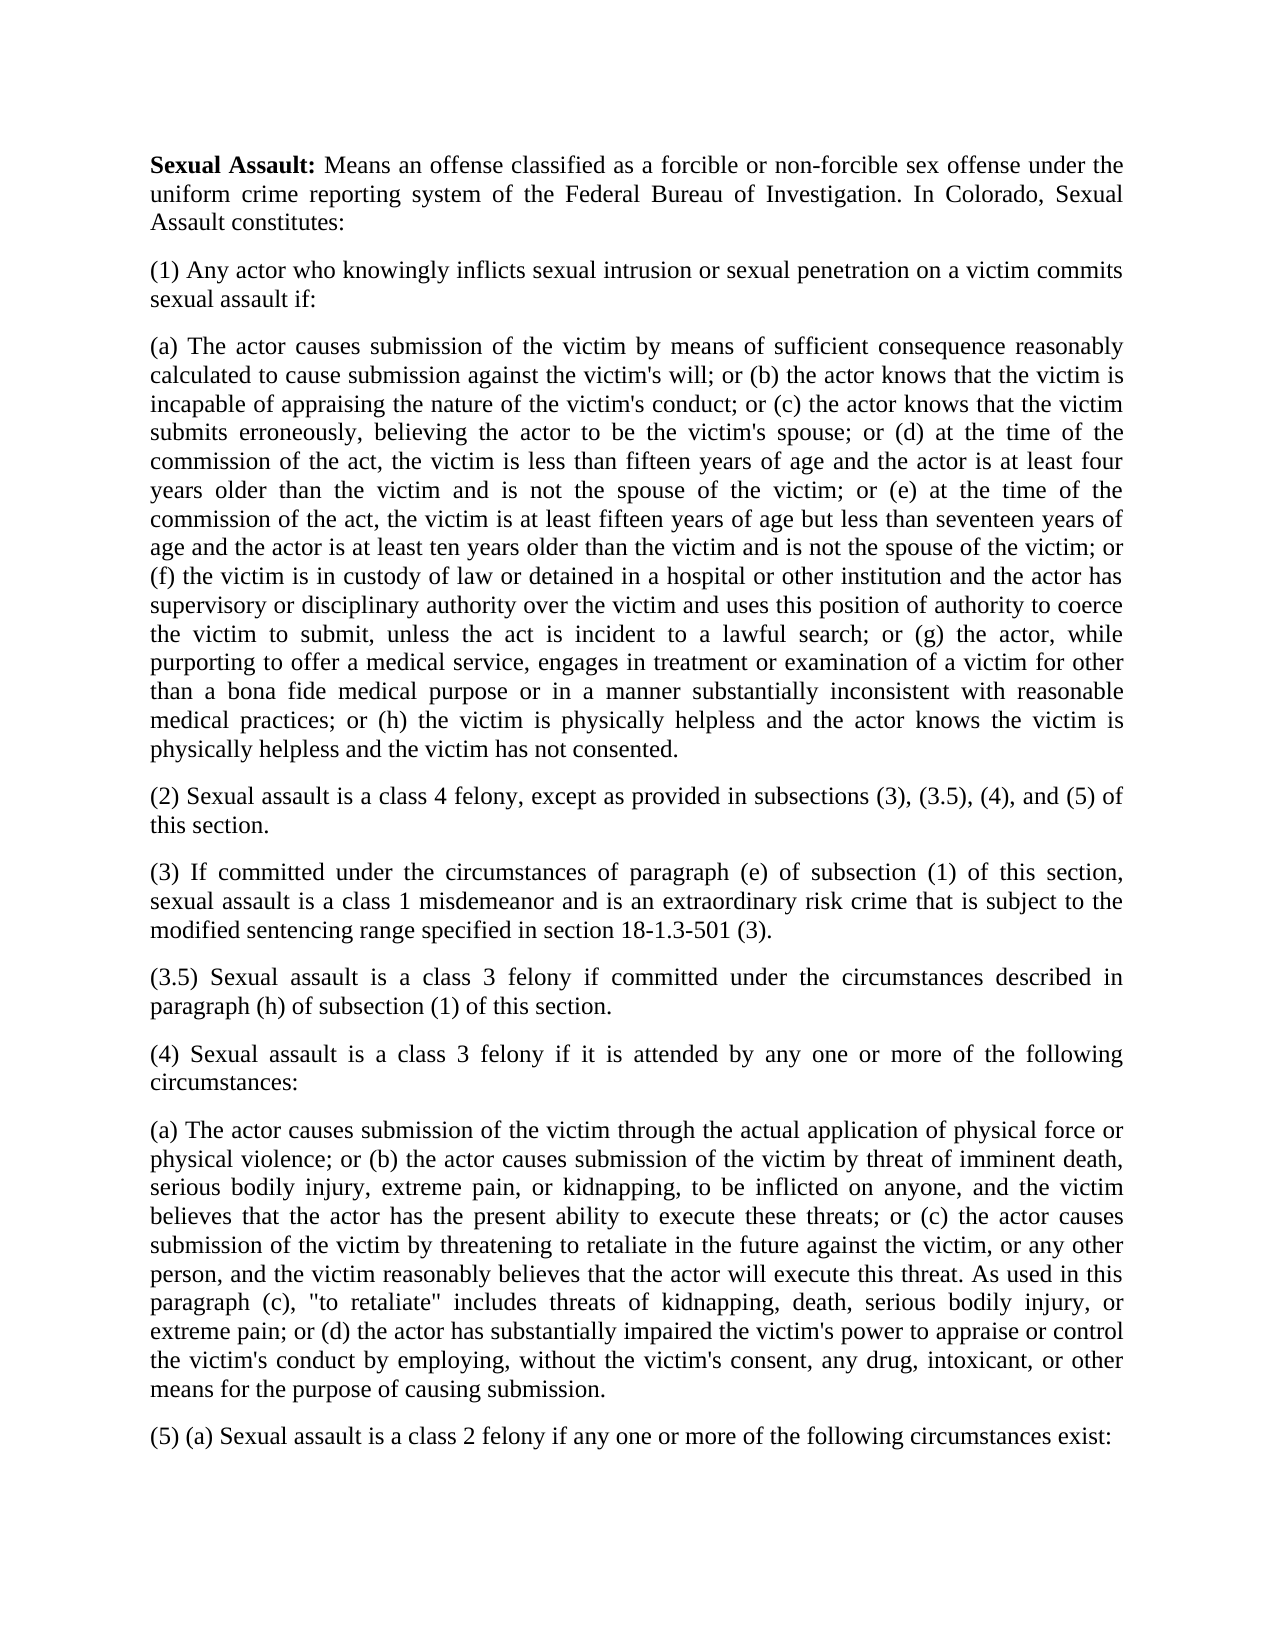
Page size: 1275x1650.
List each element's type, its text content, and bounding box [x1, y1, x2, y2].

text (1) Any actor who knowingly inflicts sexual intrusion or sexual penetration on a victim commits sexual assault if: [150, 255, 1125, 312]
text (a) The actor causes submission of the victim by means of sufficient consequence reasonably calculated to cause submission against the victim's will; or (b) the actor knows that the victim is incapable of appraising the nature of the victim's conduct; or (c) the actor knows that the victim submits erroneously, believing the actor to be the victim's spouse; or (d) at the time of the commission of the act, the victim is less than fifteen years of age and the actor is at least four years older than the victim and is not the spouse of the victim; or (e) at the time of the commission of the act, the victim is at least fifteen years of age but less than seventeen years of age and the actor is at least ten years older than the victim and is not the spouse of the victim; or (f) the victim is in custody of law or detained in a hospital or other institution and the actor has supervisory or disciplinary authority over the victim and uses this position of authority to coerce the victim to submit, unless the act is incident to a lawful search; or (g) the actor, while purporting to offer a medical service, engages in treatment or examination of a victim for other than a bona fide medical purpose or in a manner substantially inconsistent with reasonable medical practices; or (h) the victim is physically helpless and the actor knows the victim is physically helpless and the victim has not consented. [150, 331, 1125, 762]
text (3) If committed under the circumstances of paragraph (e) of subsection (1) of this section, sexual assault is a class 1 misdemeanor and is an extraordinary risk crime that is subject to the modified sentencing range specified in section 18-1.3-501 (3). [150, 857, 1125, 944]
text (3.5) Sexual assault is a class 3 felony if committed under the circumstances described in paragraph (h) of subsection (1) of this section. [150, 962, 1125, 1020]
text (5) (a) Sexual assault is a class 2 felony if any one or more of the following circumstances exist: [150, 1421, 1125, 1450]
text (4) Sexual assault is a class 3 felony if it is attended by any one or more of the following circumstances: [150, 1039, 1125, 1096]
text (a) The actor causes submission of the victim through the actual application of physical force or physical violence; or (b) the actor causes submission of the victim by threat of imminent death, serious bodily injury, extreme pain, or kidnapping, to be inflicted on anyone, and the victim believes that the actor has the present ability to execute these threats; or (c) the actor causes submission of the victim by threatening to retaliate in the future against the victim, or any other person, and the victim reasonably believes that the actor will execute this threat. As used in this paragraph (c), "to retaliate" includes threats of kidnapping, death, serious bodily injury, or extreme pain; or (d) the actor has substantially impaired the victim's power to appraise or control the victim's conduct by employing, without the victim's consent, any drug, intoxicant, or other means for the purpose of causing submission. [150, 1115, 1125, 1402]
text (2) Sexual assault is a class 4 felony, except as provided in subsections (3), (3.5), (4), and (5) of this section. [150, 781, 1125, 839]
text Sexual Assault: Means an offense classified as a forcible or non-forcible sex offense under the uniform crime reporting system of the Federal Bureau of Investigation. In Colorado, Sexual Assault constitutes: [150, 150, 1125, 236]
